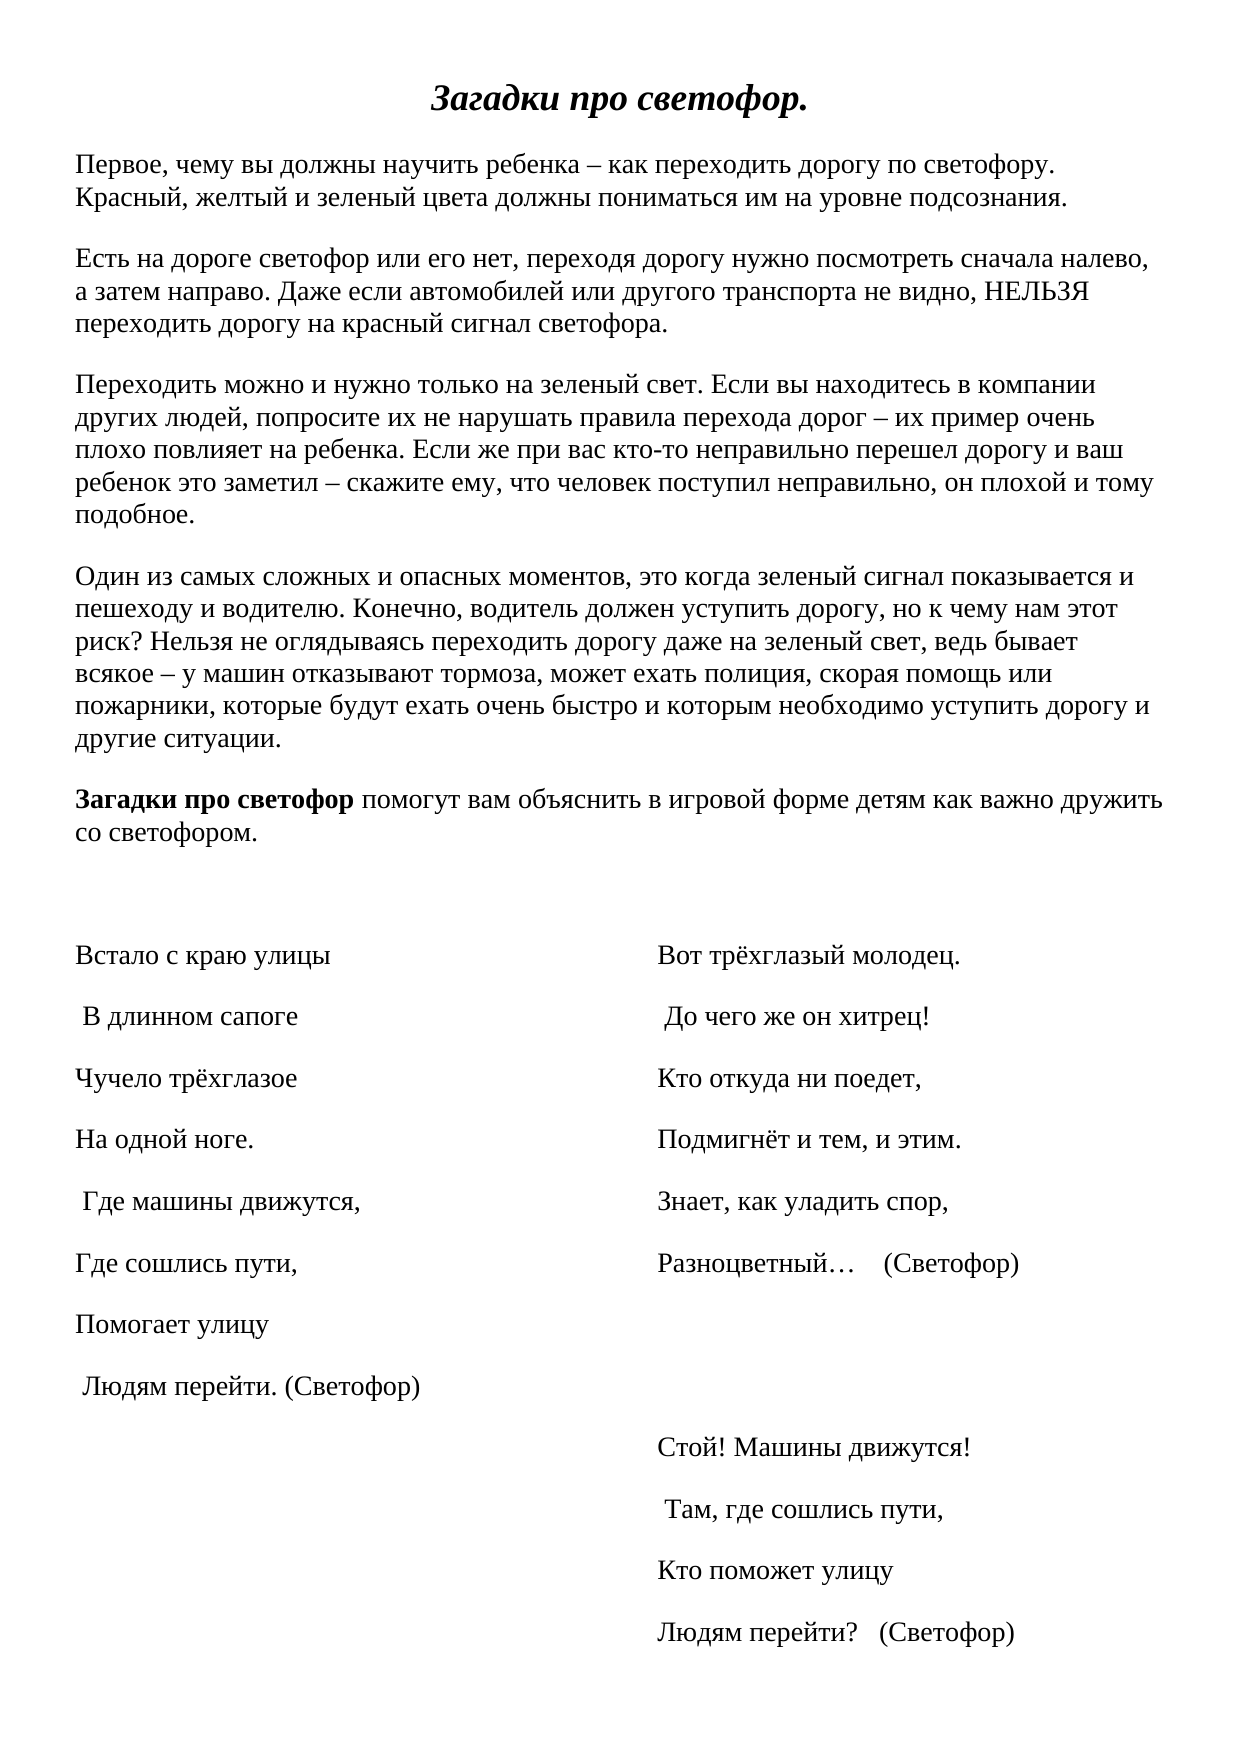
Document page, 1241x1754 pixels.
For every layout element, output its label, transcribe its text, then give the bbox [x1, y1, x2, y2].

text Один из самых сложных и опасных моментов, это когда зеленый сигнал показывается и пешеходу и водителю. Конечно, водитель должен уступить дорогу, но к чему нам этот риск? Нельзя не оглядываясь переходить дорогу даже на зеленый свет, ведь бывает всякое – у машин отказывают тормоза, может ехать полиция, скорая помощь или пожарники, которые будут ехать очень быстро и которым необходимо уступить дорогу и другие ситуации. [75, 559, 1165, 753]
text Первое, чему вы должны научить ребенка – как переходить дорогу по светофору. Красный, желтый и зеленый цвета должны пониматься им на уровне подсознания. [75, 147, 1165, 212]
text Разноцветный… (Светофор) [657, 1246, 1165, 1278]
text Загадки про светофор помогут вам объяснить в игровой форме детям как важно дружить со светофором. [75, 782, 1165, 847]
text Помогает улицу [75, 1307, 583, 1339]
text Вот трёхглазый молодец. [657, 938, 1165, 970]
text Чучело трёхглазое [75, 1061, 583, 1093]
text Подмигнёт и тем, и этим. [657, 1122, 1165, 1155]
text Есть на дороге светофор или его нет, переходя дорогу нужно посмотреть сначала налево, а затем направо. Даже если автомобилей или другого транспорта не видно, НЕЛЬЗЯ переходить дорогу на красный сигнал светофора. [75, 241, 1165, 338]
text До чего же он хитрец! [657, 999, 1165, 1032]
text Загадки про светофор. [75, 75, 1165, 118]
text Кто откуда ни поедет, [657, 1061, 1165, 1093]
text Где сошлись пути, [75, 1246, 583, 1278]
text Людям перейти. (Светофор) [75, 1369, 583, 1401]
text Встало с краю улицы [75, 938, 583, 970]
text Где машины движутся, [75, 1184, 583, 1216]
text Знает, как уладить спор, [657, 1184, 1165, 1216]
text Людям перейти? (Светофор) [657, 1615, 1165, 1647]
text Переходить можно и нужно только на зеленый свет. Если вы находитесь в компании других людей, попросите их не нарушать правила перехода дорог – их пример очень плохо повлияет на ребенка. Если же при вас кто-то неправильно перешел дорогу и ваш ребенок это заметил – скажите ему, что человек поступил неправильно, он плохой и тому подобное. [75, 368, 1165, 529]
text Кто поможет улицу [657, 1553, 1165, 1586]
text Стой! Машины движутся! [657, 1430, 1165, 1463]
text Там, где сошлись пути, [657, 1492, 1165, 1524]
text На одной ноге. [75, 1122, 583, 1155]
text В длинном сапоге [75, 999, 583, 1032]
